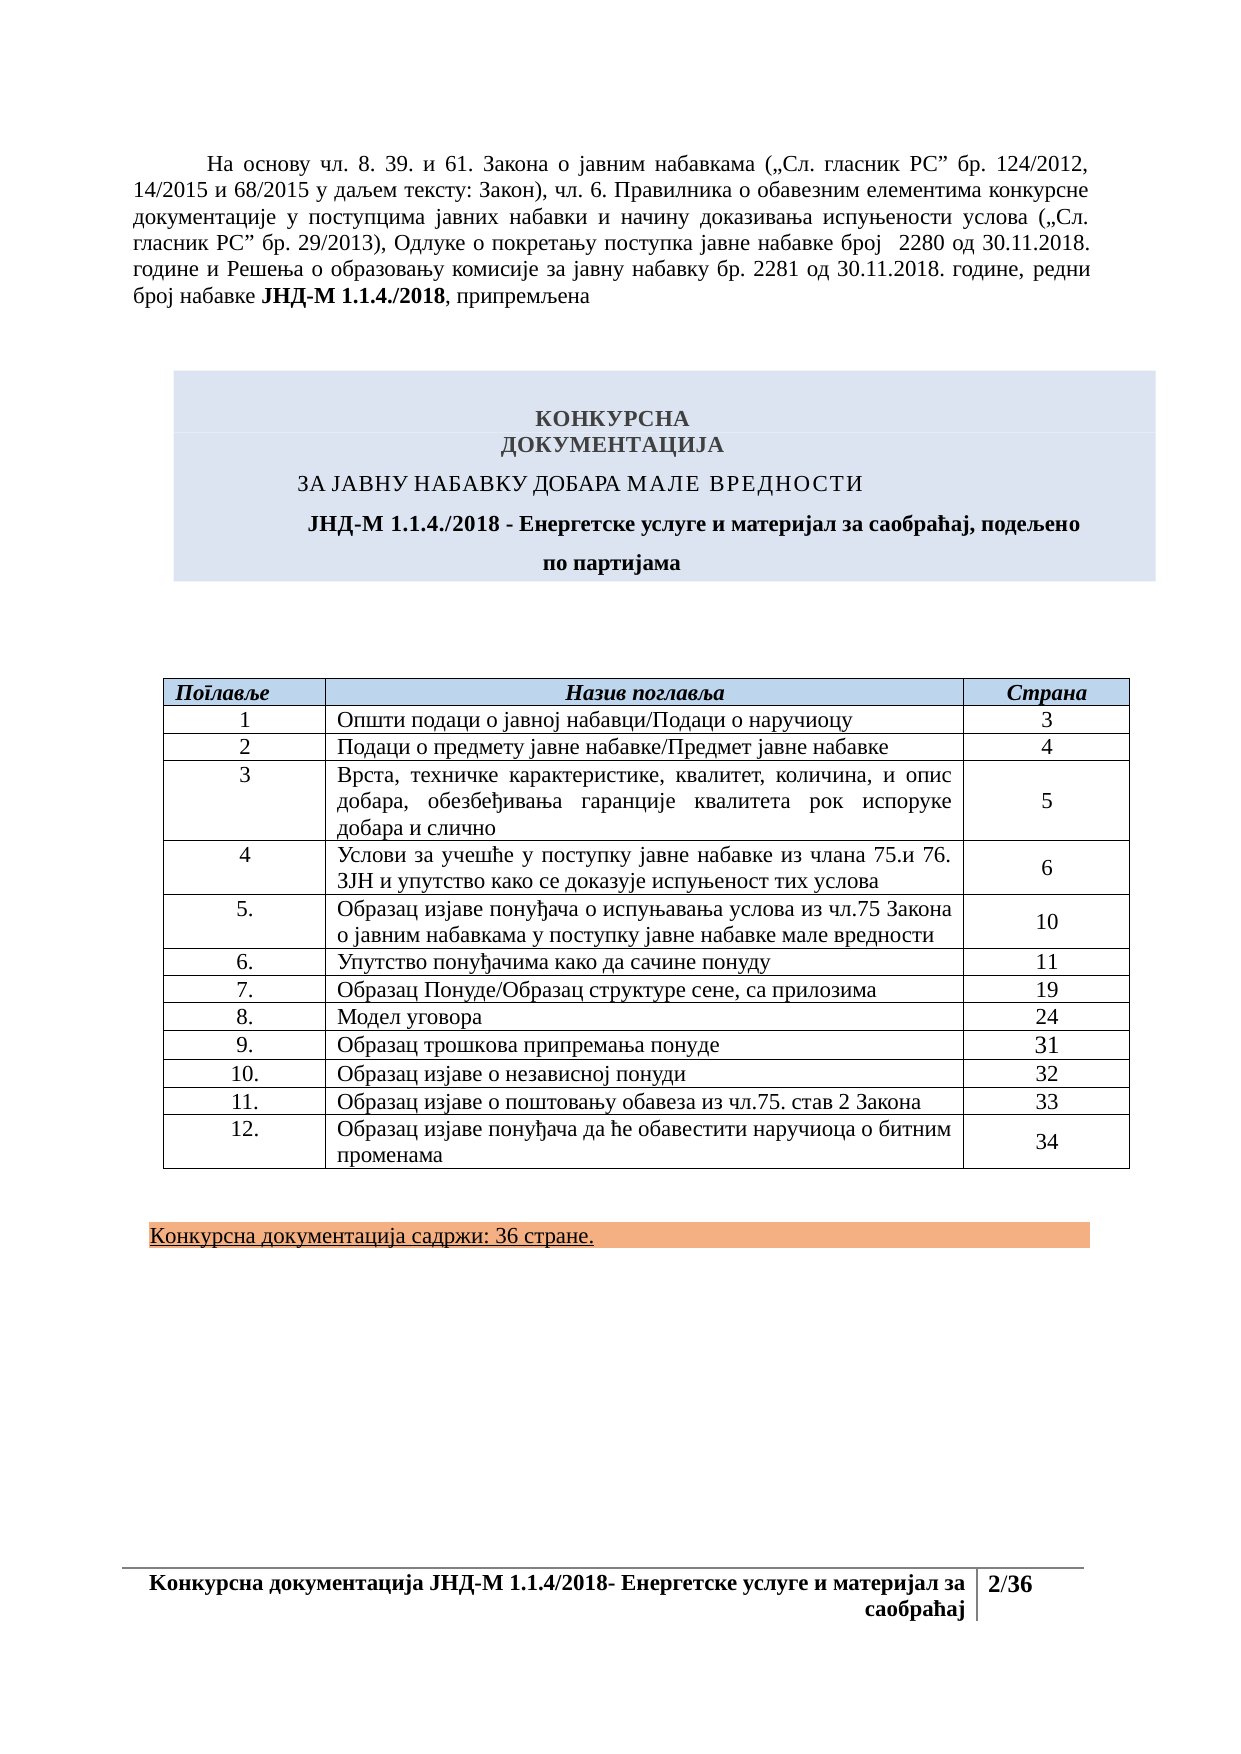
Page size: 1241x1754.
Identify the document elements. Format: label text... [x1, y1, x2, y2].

table_cell Образац Понуде/Образац структуре сене, са прилозима [326, 976, 963, 1002]
table_cell Образац изјаве о поштовању обавеза из чл.75. став 2 Закона [326, 1088, 963, 1114]
table_cell 6. [164, 949, 325, 975]
table_cell 5 [964, 761, 1129, 840]
table_cell 10. [164, 1060, 325, 1087]
table_cell Модел уговора [326, 1003, 963, 1029]
table_cell 31 [964, 1031, 1129, 1059]
table_cell Општи подаци о јавној набавци/Подаци о наручиоцу [326, 706, 963, 732]
table_header Страна [964, 679, 1129, 705]
table_header Назив поглавља [326, 679, 963, 705]
table_cell 1 [164, 706, 325, 732]
table_cell 3 [964, 706, 1129, 732]
text ЗА ЈАВНУ НАБАВКУ ДОБАРА МАЛЕ ВРЕДНОСТИ [133, 470, 1090, 497]
table_cell 5. [164, 895, 325, 947]
table_cell 10 [964, 895, 1129, 947]
table_cell 19 [964, 976, 1129, 1002]
table_cell 8. [164, 1003, 325, 1029]
table_cell 11 [964, 949, 1129, 975]
table_header Поглавље [164, 679, 325, 705]
table_cell 9. [164, 1031, 325, 1059]
table_cell Упутство понуђачима како да сачине понуду [326, 949, 963, 975]
table_cell 33 [964, 1088, 1129, 1114]
table_cell 34 [964, 1115, 1129, 1168]
table_cell Образац изјаве понуђача да ће обавестити наручиоца о битним променама [326, 1115, 963, 1168]
table_cell 3 [164, 761, 325, 840]
table_cell Подаци о предмету јавне набавке/Предмет јавне набавке [326, 734, 963, 760]
table_cell 32 [964, 1060, 1129, 1087]
table_cell 12. [164, 1115, 325, 1168]
table_cell 7. [164, 976, 325, 1002]
table_cell Образац трошкова припремања понуде [326, 1031, 963, 1059]
table_cell 11. [164, 1088, 325, 1114]
text Конкурсна документација садржи: 36 стране. [149, 1222, 1090, 1248]
table_cell 4 [164, 841, 325, 894]
table_cell 6 [964, 841, 1129, 894]
table_cell 24 [964, 1003, 1129, 1029]
table_cell 4 [964, 734, 1129, 760]
table_cell Образац изјаве о независној понуди [326, 1060, 963, 1087]
table_cell Образац изјаве понуђача о испуњавања услова из чл.75 Закона о јавним набавкама у поступку јавне набавке мале вредности [326, 895, 963, 947]
text КОНКУРСНА ДОКУМЕНТАЦИЈА [463, 405, 762, 458]
table_cell 2 [164, 734, 325, 760]
text На основу чл. 8. 39. и 61. Закона о јавним набавкама („Сл. гласник РС” бр. 124/2012, 14/2015 и 68/2015 у даљем тексту: Закон), чл. 6. Правилника о обавезним елементима конкурсне документације у поступцима јавних набавки и начину доказивања испуњености услова („Сл. гласник РС” бр. 29/2013), Одлуке о покретању поступка јавне набавке број 2280 од 30.11.2018. године и Решења о образовању комисије за јавну набавку бр. 2281 од 30.11.2018. године, редни број набавке ЈНД-М 1.1.4./2018, припремљена [133, 150, 1090, 308]
table_cell Врста, техничке карактеристике, квалитет, количина, и опис добара, обезбеђивања гаранције квалитета рок испоруке добара и слично [326, 761, 963, 840]
table_cell Услови за учешће у поступку јавне набавке из члана 75.и 76. ЗЈН и упутство како се доказује испуњеност тих услова [326, 841, 963, 894]
text ЈНД-М 1.1.4./2018 - Енергетске услуге и материјал за саобраћај, подељено по партијама [133, 510, 1090, 576]
